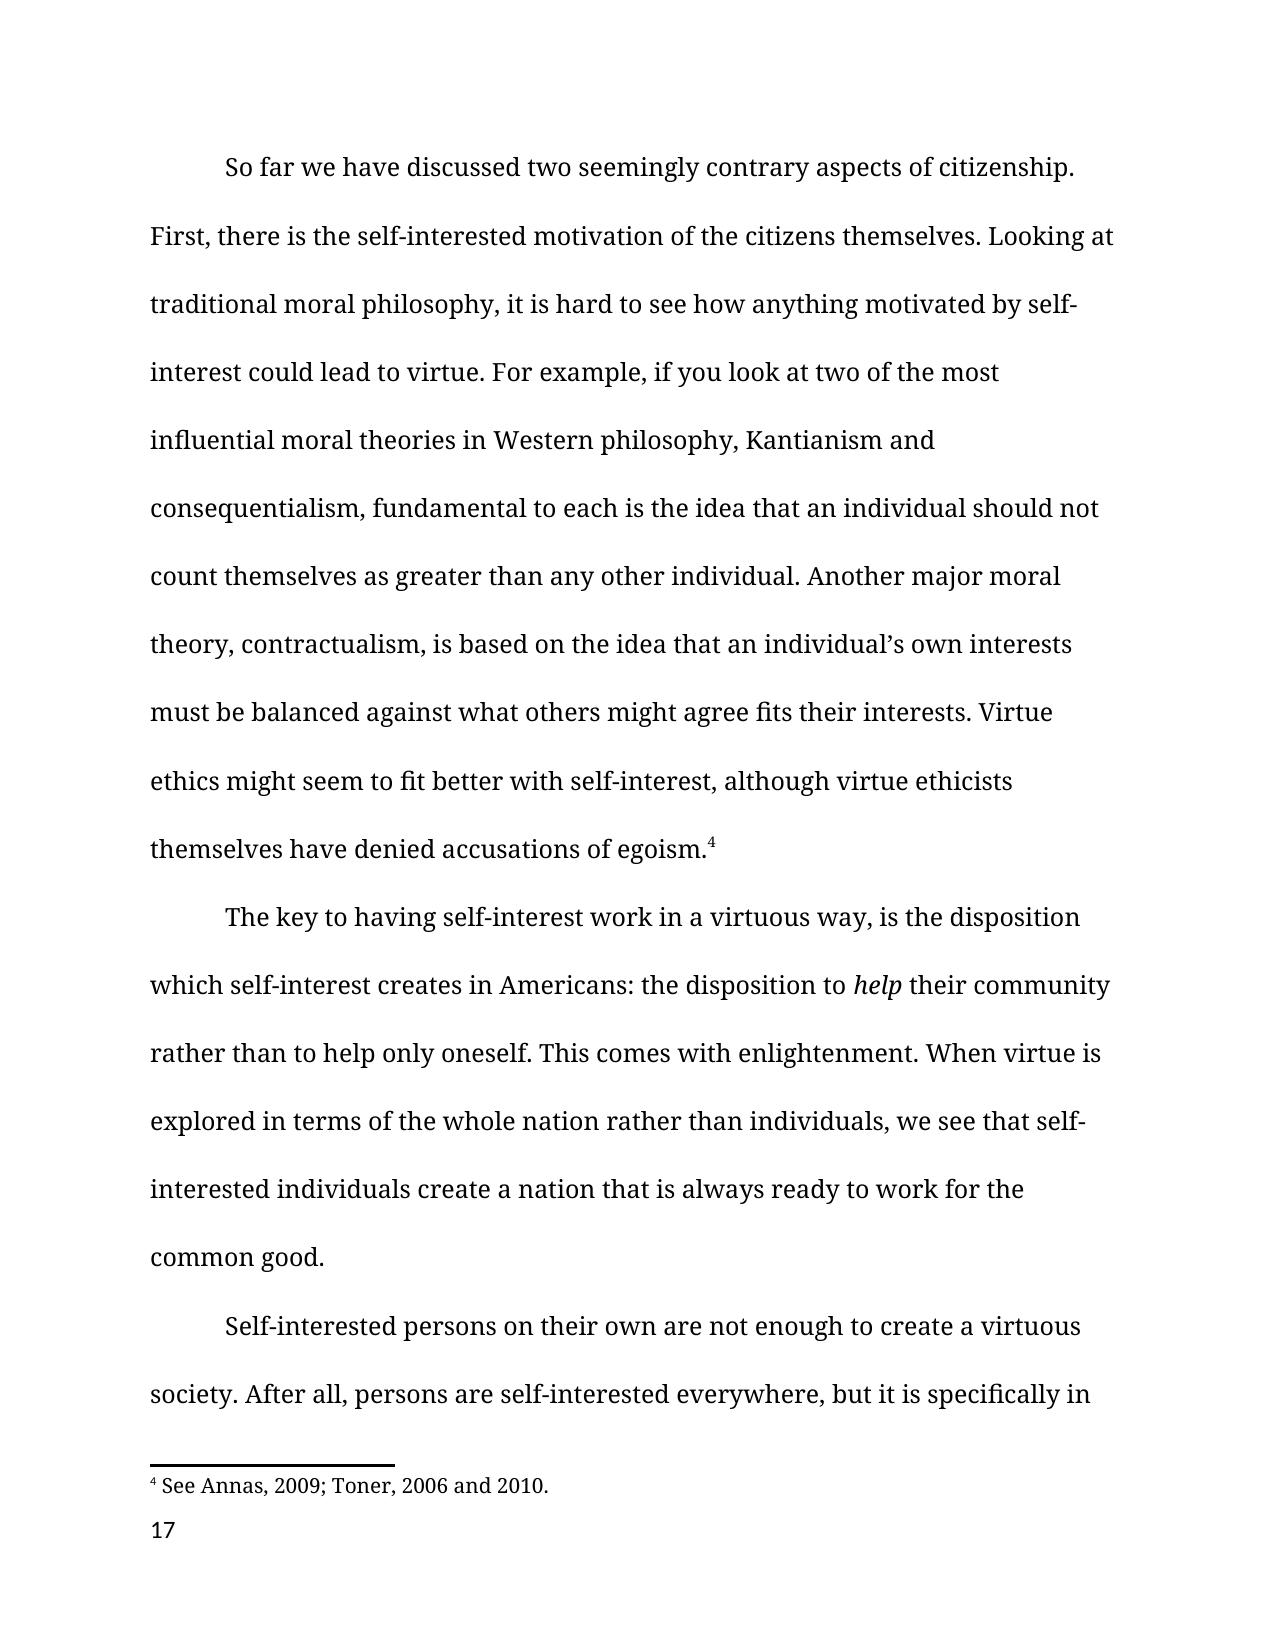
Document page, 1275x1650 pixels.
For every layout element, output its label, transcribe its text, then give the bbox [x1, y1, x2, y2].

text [150, 1308, 1125, 1410]
text The key to having self-interest work in a virtuous way, is the disposition which self-interest creates in Americans: the disposition to help their community rather than to help only oneself. This comes with enlightenment. When virtue is explored in terms of the whole nation rather than individuals, we see that self-interested individuals create a nation that is always ready to work for the common good. [150, 899, 1125, 1274]
text So far we have discussed two seemingly contrary aspects of citizenship. First, there is the self-interested motivation of the citizens themselves. Looking at traditional moral philosophy, it is hard to see how anything motivated by self-interest could lead to virtue. For example, if you look at two of the most influential moral theories in Western philosophy, Kantianism and consequentialism, fundamental to each is the idea that an individual should not count themselves as greater than any other individual. Another major moral theory, contractualism, is based on the idea that an individual’s own interests must be balanced against what others might agree fits their interests. Virtue ethics might seem to fit better with self-interest, although virtue ethicists themselves have denied accusations of egoism. [150, 150, 1125, 865]
